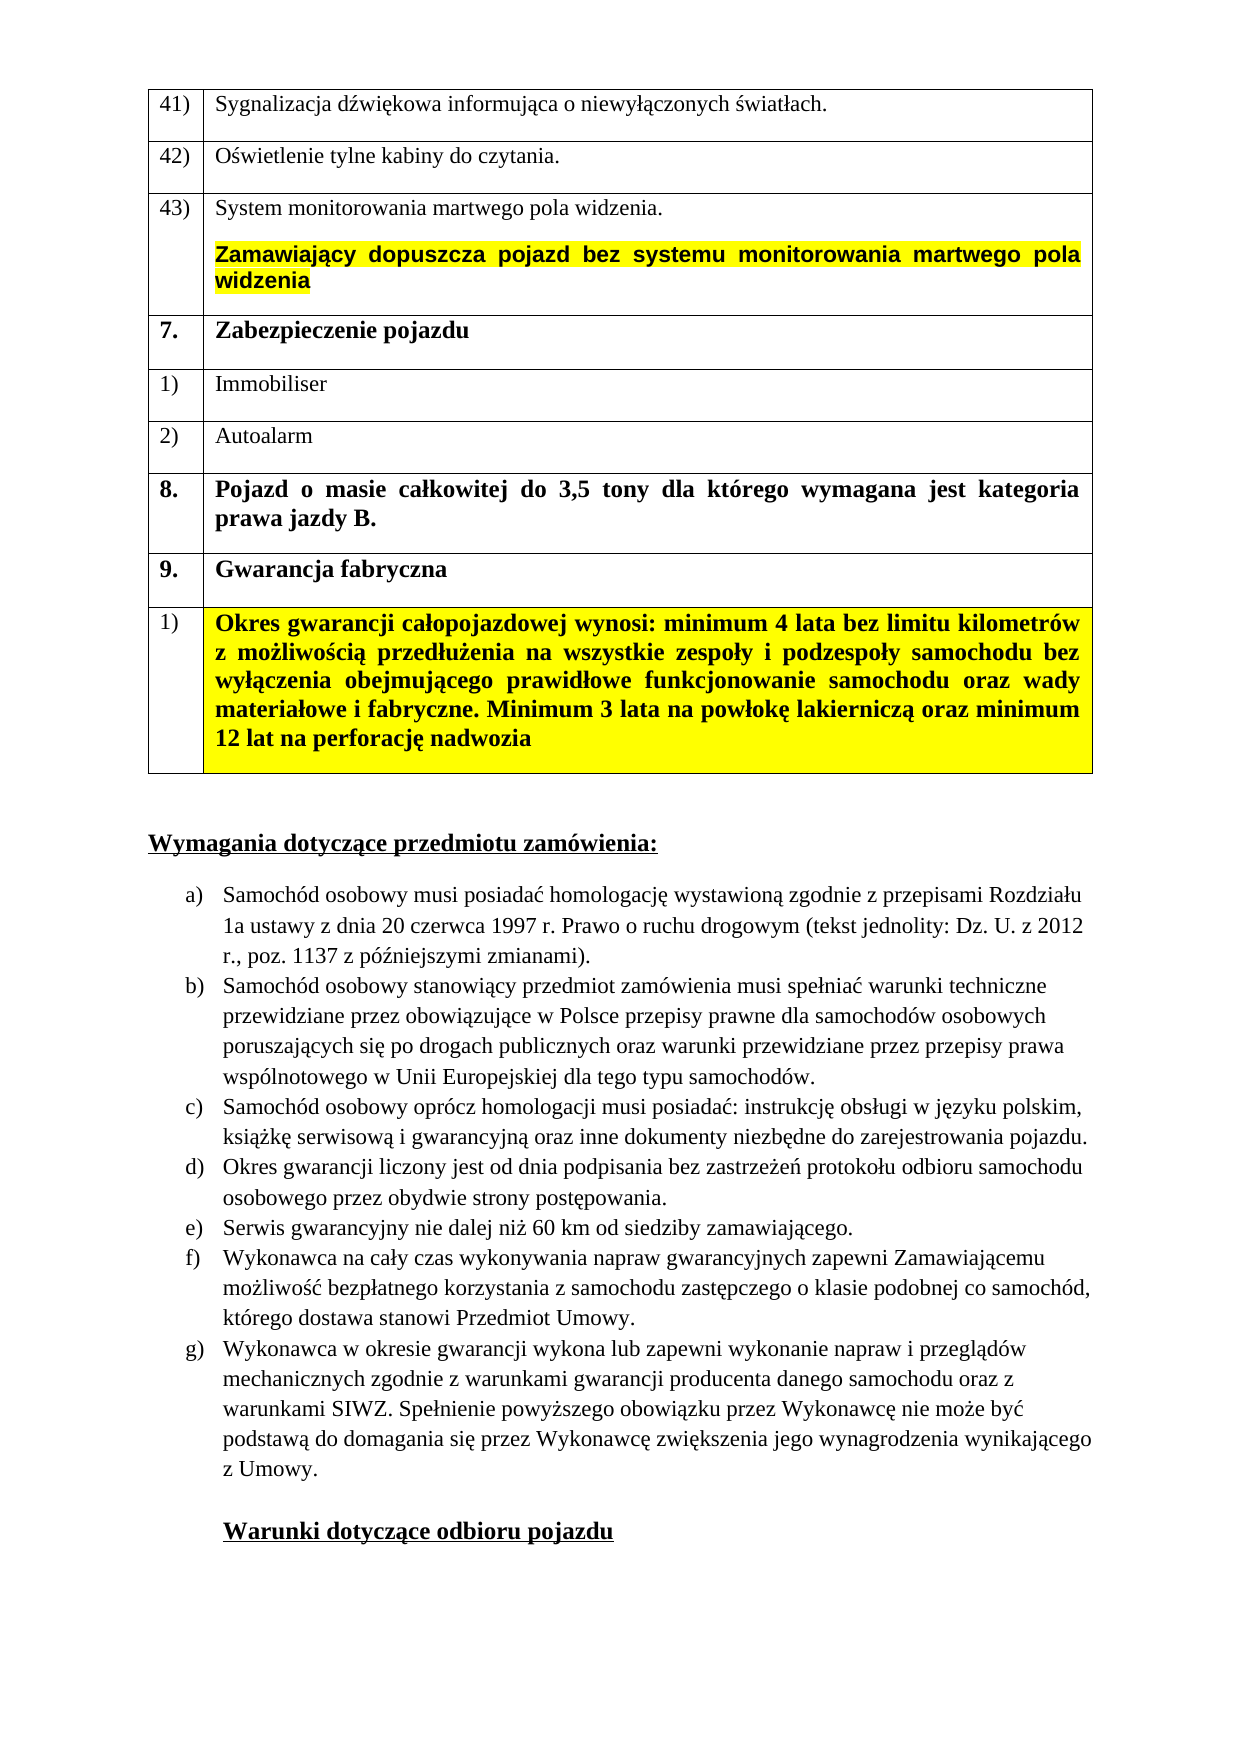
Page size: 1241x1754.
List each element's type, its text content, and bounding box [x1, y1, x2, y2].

list Wykonawca na cały czas wykonywania napraw gwarancyjnych zapewni Zamawiającemu możliwość bezpłatnego korzystania z samochodu zastępczego o klasie podobnej co samochód, którego dostawa stanowi Przedmiot Umowy. [185, 1244, 1093, 1331]
table_cell Oświetlenie tylne kabiny do czytania. [204, 142, 1092, 193]
table_cell 43) [149, 194, 203, 314]
table_cell Autoalarm [204, 422, 1092, 473]
table_cell Immobiliser [204, 370, 1092, 421]
list Samochód osobowy musi posiadać homologację wystawioną zgodnie z przepisami Rozdziału 1a ustawy z dnia 20 czerwca 1997 r. Prawo o ruchu drogowym (tekst jednolity: Dz. U. z 2012 r., poz. 1137 z późniejszymi zmianami). [185, 881, 1093, 968]
table_cell 1) [149, 370, 203, 421]
list Serwis gwarancyjny nie dalej niż 60 km od siedziby zamawiającego. [185, 1214, 1093, 1240]
table_cell Okres gwarancji całopojazdowej wynosi: minimum 4 lata bez limitu kilometrów z możliwością przedłużenia na wszystkie zespoły i podzespoły samochodu bez wyłączenia obejmującego prawidłowe funkcjonowanie samochodu oraz wady materiałowe i fabryczne. Minimum 3 lata na powłokę lakierniczą oraz minimum 12 lat na perforację nadwozia [204, 608, 1092, 773]
list Warunki dotyczące odbioru pojazdu [223, 1516, 1093, 1544]
list Samochód osobowy stanowiący przedmiot zamówienia musi spełniać warunki techniczne przewidziane przez obowiązujące w Polsce przepisy prawne dla samochodów osobowych poruszających się po drogach publicznych oraz warunki przewidziane przez przepisy prawa wspólnotowego w Unii Europejskiej dla tego typu samochodów. [185, 972, 1093, 1089]
table_cell 42) [149, 142, 203, 193]
table_cell 1) [149, 608, 203, 773]
table_cell System monitorowania martwego pola widzenia. Zamawiający dopuszcza pojazd bez systemu monitorowania martwego pola widzenia [204, 194, 1092, 314]
table_cell 7. [149, 316, 203, 369]
table_cell 8. [149, 474, 203, 553]
table_cell 2) [149, 422, 203, 473]
table_cell Zabezpieczenie pojazdu [204, 316, 1092, 369]
list Okres gwarancji liczony jest od dnia podpisania bez zastrzeżeń protokołu odbioru samochodu osobowego przez obydwie strony postępowania. [185, 1153, 1093, 1210]
table_cell Sygnalizacja dźwiękowa informująca o niewyłączonych światłach. [204, 90, 1092, 141]
table_cell 9. [149, 554, 203, 607]
list Wykonawca w okresie gwarancji wykona lub zapewni wykonanie napraw i przeglądów mechanicznych zgodnie z warunkami gwarancji producenta danego samochodu oraz z warunkami SIWZ. Spełnienie powyższego obowiązku przez Wykonawcę nie może być podstawą do domagania się przez Wykonawcę zwiększenia jego wynagrodzenia wynikającego z Umowy. [185, 1334, 1093, 1482]
table_cell 41) [149, 90, 203, 141]
table_cell Gwarancja fabryczna [204, 554, 1092, 607]
list Samochód osobowy oprócz homologacji musi posiadać: instrukcję obsługi w języku polskim, książkę serwisową i gwarancyjną oraz inne dokumenty niezbędne do zarejestrowania pojazdu. [185, 1093, 1093, 1149]
table_cell Pojazd o masie całkowitej do 3,5 tony dla którego wymagana jest kategoria prawa jazdy B. [204, 474, 1092, 553]
text Wymagania dotyczące przedmiotu zamówienia: [148, 828, 1093, 856]
